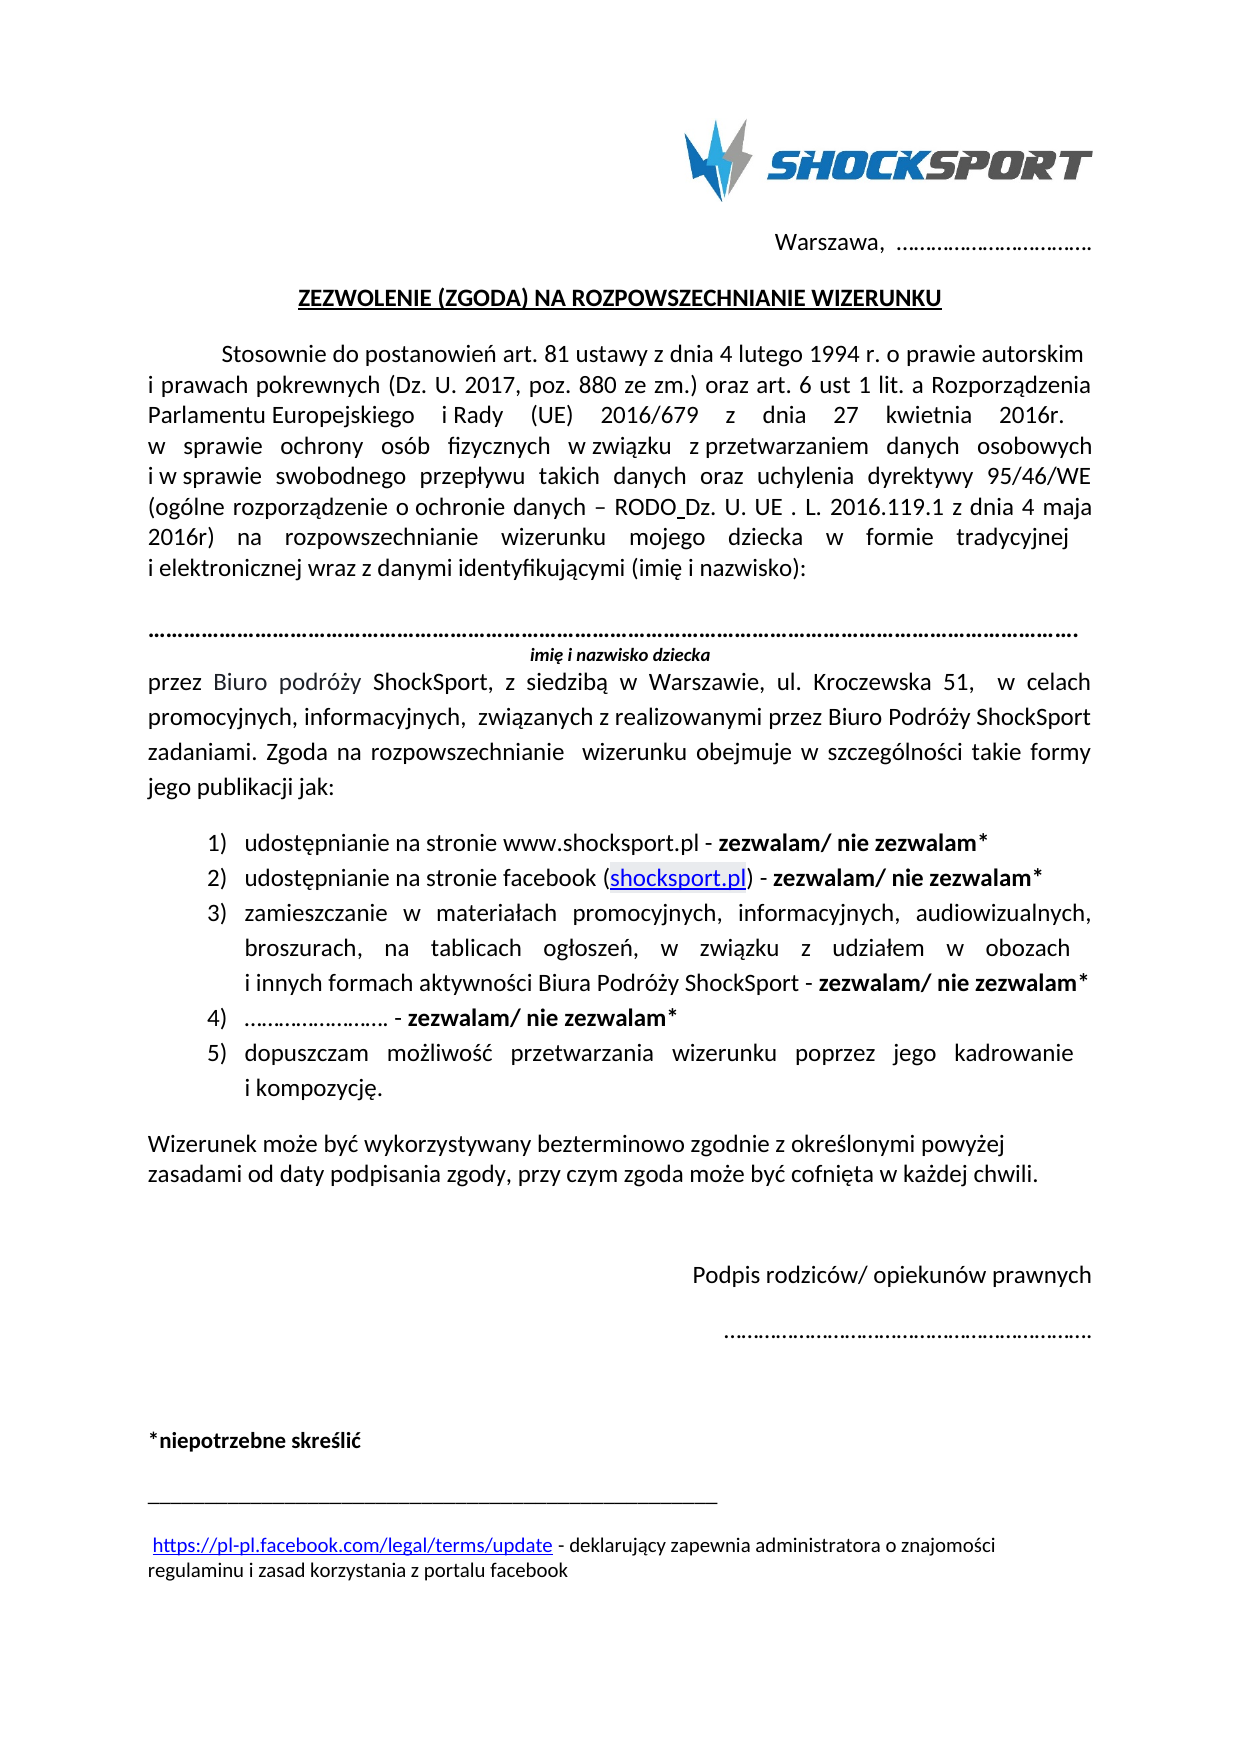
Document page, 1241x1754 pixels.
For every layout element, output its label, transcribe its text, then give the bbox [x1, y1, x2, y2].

picture [684, 118, 1093, 202]
text Stosownie do postanowień art. 81 ustawy z dnia 4 lutego 1994 r. o prawie autorskim i prawach pokrewnych (Dz. U. 2017, poz. 880 ze zm.) oraz art. 6 ust 1 lit. a Rozporządzenia Parlamentu Europejskiego i Rady (UE) 2016/679 z dnia 27 kwietnia 2016r. w sprawie ochrony osób fizycznych w związku z przetwarzaniem danych osobowych i w sprawie swobodnego przepływu takich danych oraz uchylenia dyrektywy 95/46/WE (ogólne rozporządzenie o ochronie danych – RODO Dz. U. UE . L. 2016.119.1 z dnia 4 maja 2016r) na rozpowszechnianie wizerunku mojego dziecka w formie tradycyjnej i elektronicznej wraz z danymi identyfikującymi (imię i nazwisko): [148, 338, 1093, 582]
text Wizerunek może być wykorzystywany bezterminowo zgodnie z określonymi powyżej zasadami od daty podpisania zgody, przy czym zgoda może być cofnięta w każdej chwili. [148, 1128, 1093, 1189]
text ………………………………………………………. [148, 1314, 1093, 1345]
text imię i nazwisko dziecka [148, 643, 1093, 666]
text https://pl-pl.facebook.com/legal/terms/update - deklarujący zapewnia administratora o znajomości regulaminu i zasad korzystania z portalu facebook [148, 1532, 1093, 1583]
text …………………………………………………………………………………………………………………………………………. [148, 613, 1093, 643]
list udostępnianie na stronie www.shocksport.pl - zezwalam/ nie zezwalam* [207, 827, 1093, 858]
list udostępnianie na stronie facebook (shocksport.pl) - zezwalam/ nie zezwalam* [746, 862, 1093, 893]
list zamieszczanie w materiałach promocyjnych, informacyjnych, audiowizualnych, broszurach, na tablicach ogłoszeń, w związku z udziałem w obozach i innych formach aktywności Biura Podróży ShockSport - zezwalam/ nie zezwalam* [207, 897, 1093, 998]
list dopuszczam możliwość przetwarzania wizerunku poprzez jego kadrowanie i kompozycję. [207, 1037, 1093, 1103]
text ZEZWOLENIE (ZGODA) NA ROZPOWSZECHNIANIE WIZERUNKU [148, 282, 1093, 313]
text *niepotrzebne skreślić [148, 1426, 1093, 1454]
text Podpis rodziców/ opiekunów prawnych [148, 1259, 1093, 1289]
text __________________________________________________ [148, 1479, 1093, 1507]
text przez Biuro podróży ShockSport, z siedzibą w Warszawie, ul. Kroczewska 51, w celach promocyjnych, informacyjnych, związanych z realizowanymi przez Biuro Podróży ShockSport zadaniami. Zgoda na rozpowszechnianie wizerunku obejmuje w szczególności takie formy jego publikacji jak: [148, 666, 1093, 802]
text Warszawa, ……………………………. [148, 227, 1093, 257]
list udostępnianie na stronie facebook (shocksport.pl) - zezwalam/ nie zezwalam* [207, 862, 610, 893]
list ……………………. - zezwalam/ nie zezwalam* [207, 1002, 1093, 1033]
